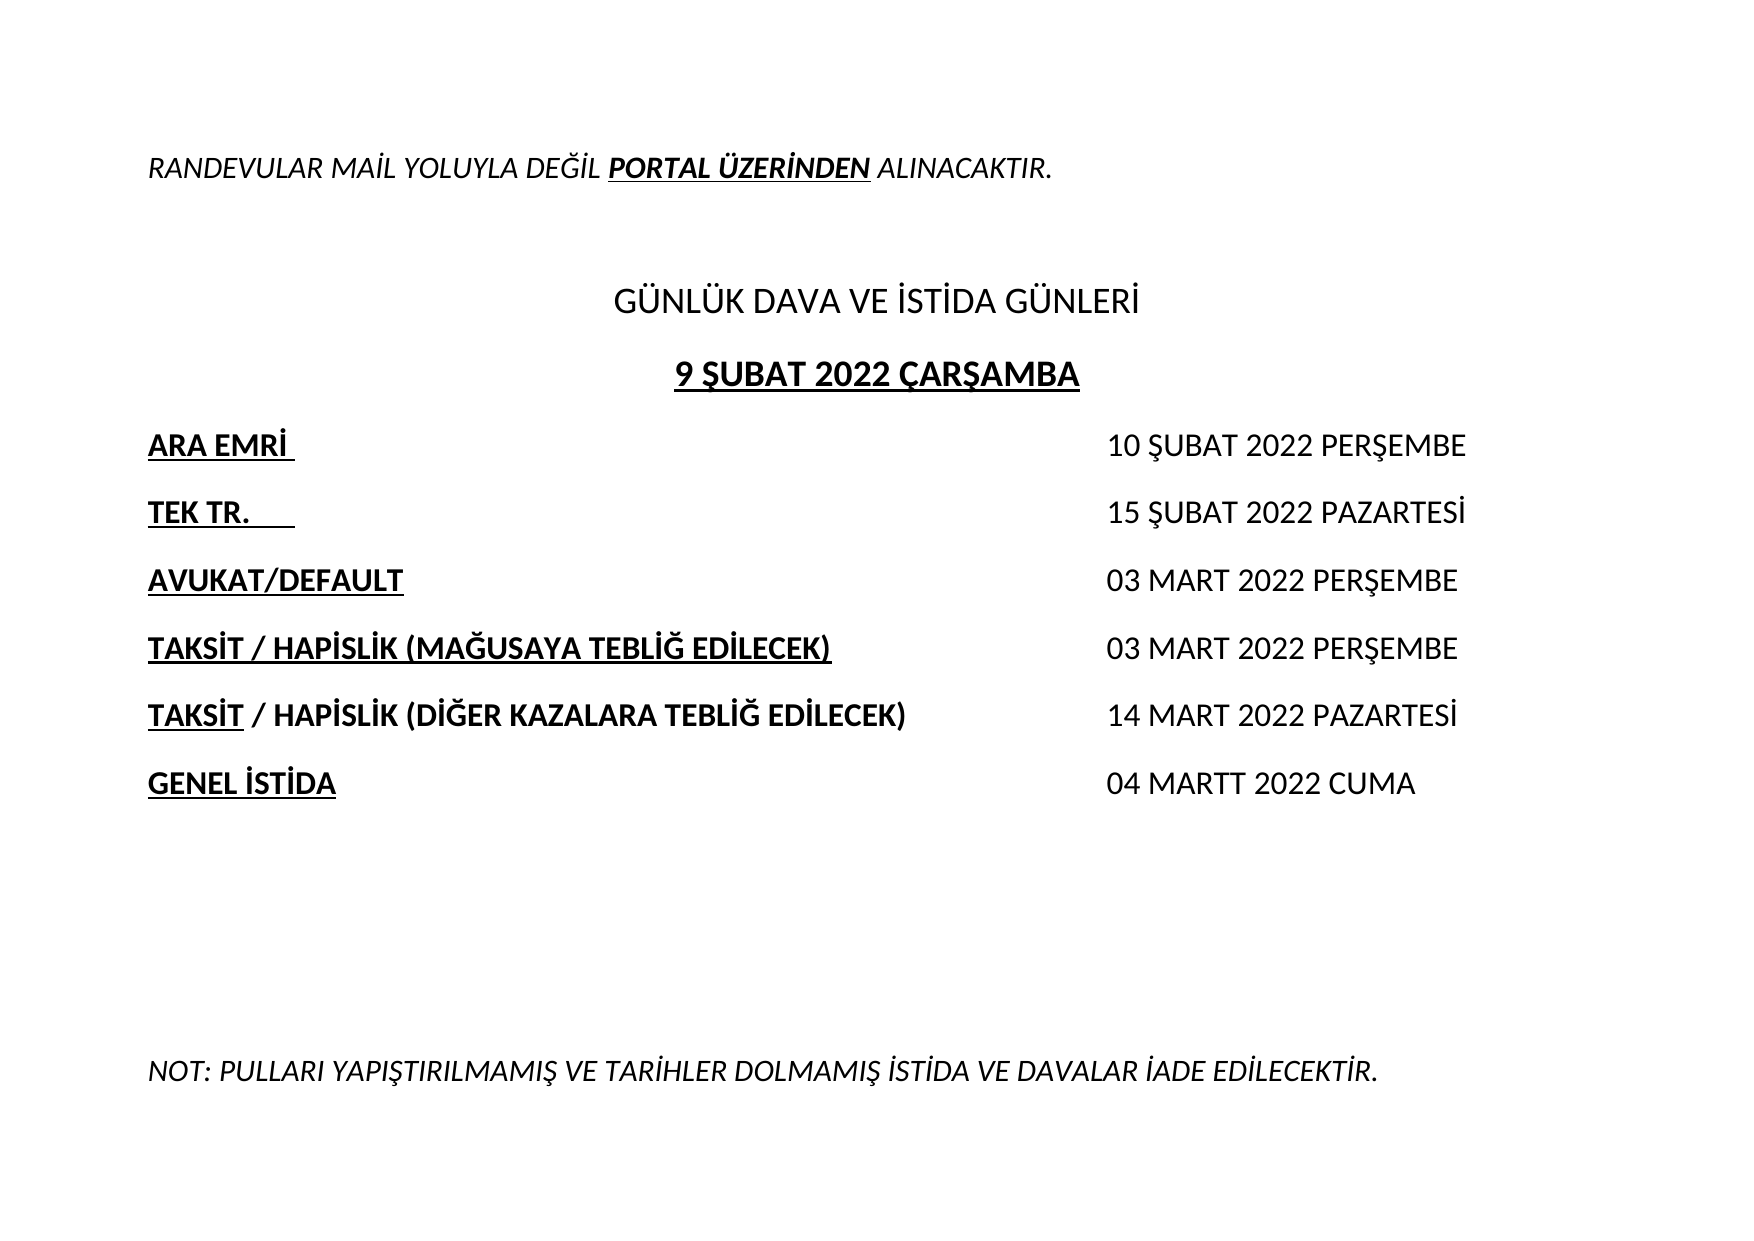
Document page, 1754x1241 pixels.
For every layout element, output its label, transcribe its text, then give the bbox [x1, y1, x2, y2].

text GENEL İSTİDA 04 MARTT 2022 CUMA [148, 762, 1606, 803]
text TEK TR. 15 ŞUBAT 2022 PAZARTESİ [148, 492, 1606, 532]
text TAKSİT / HAPİSLİK (MAĞUSAYA TEBLİĞ EDİLECEK) 03 MART 2022 PERŞEMBE [148, 627, 1606, 667]
text NOT: PULLARI YAPIŞTIRILMAMIŞ VE TARİHLER DOLMAMIŞ İSTİDA VE DAVALAR İADE EDİLECEKTİR. [148, 1051, 1606, 1089]
text ARA EMRİ 10 ŞUBAT 2022 PERŞEMBE [148, 424, 1606, 465]
text AVUKAT/DEFAULT 03 MART 2022 PERŞEMBE [148, 559, 1606, 600]
text TAKSİT / HAPİSLİK (DİĞER KAZALARA TEBLİĞ EDİLECEK) 14 MART 2022 PAZARTESİ [148, 694, 1606, 735]
text GÜNLÜK DAVA VE İSTİDA GÜNLERİ [148, 277, 1606, 323]
text 9 ŞUBAT 2022 ÇARŞAMBA [148, 350, 1606, 396]
text RANDEVULAR MAİL YOLUYLA DEĞİL PORTAL ÜZERİNDEN ALINACAKTIR. [148, 148, 1606, 186]
